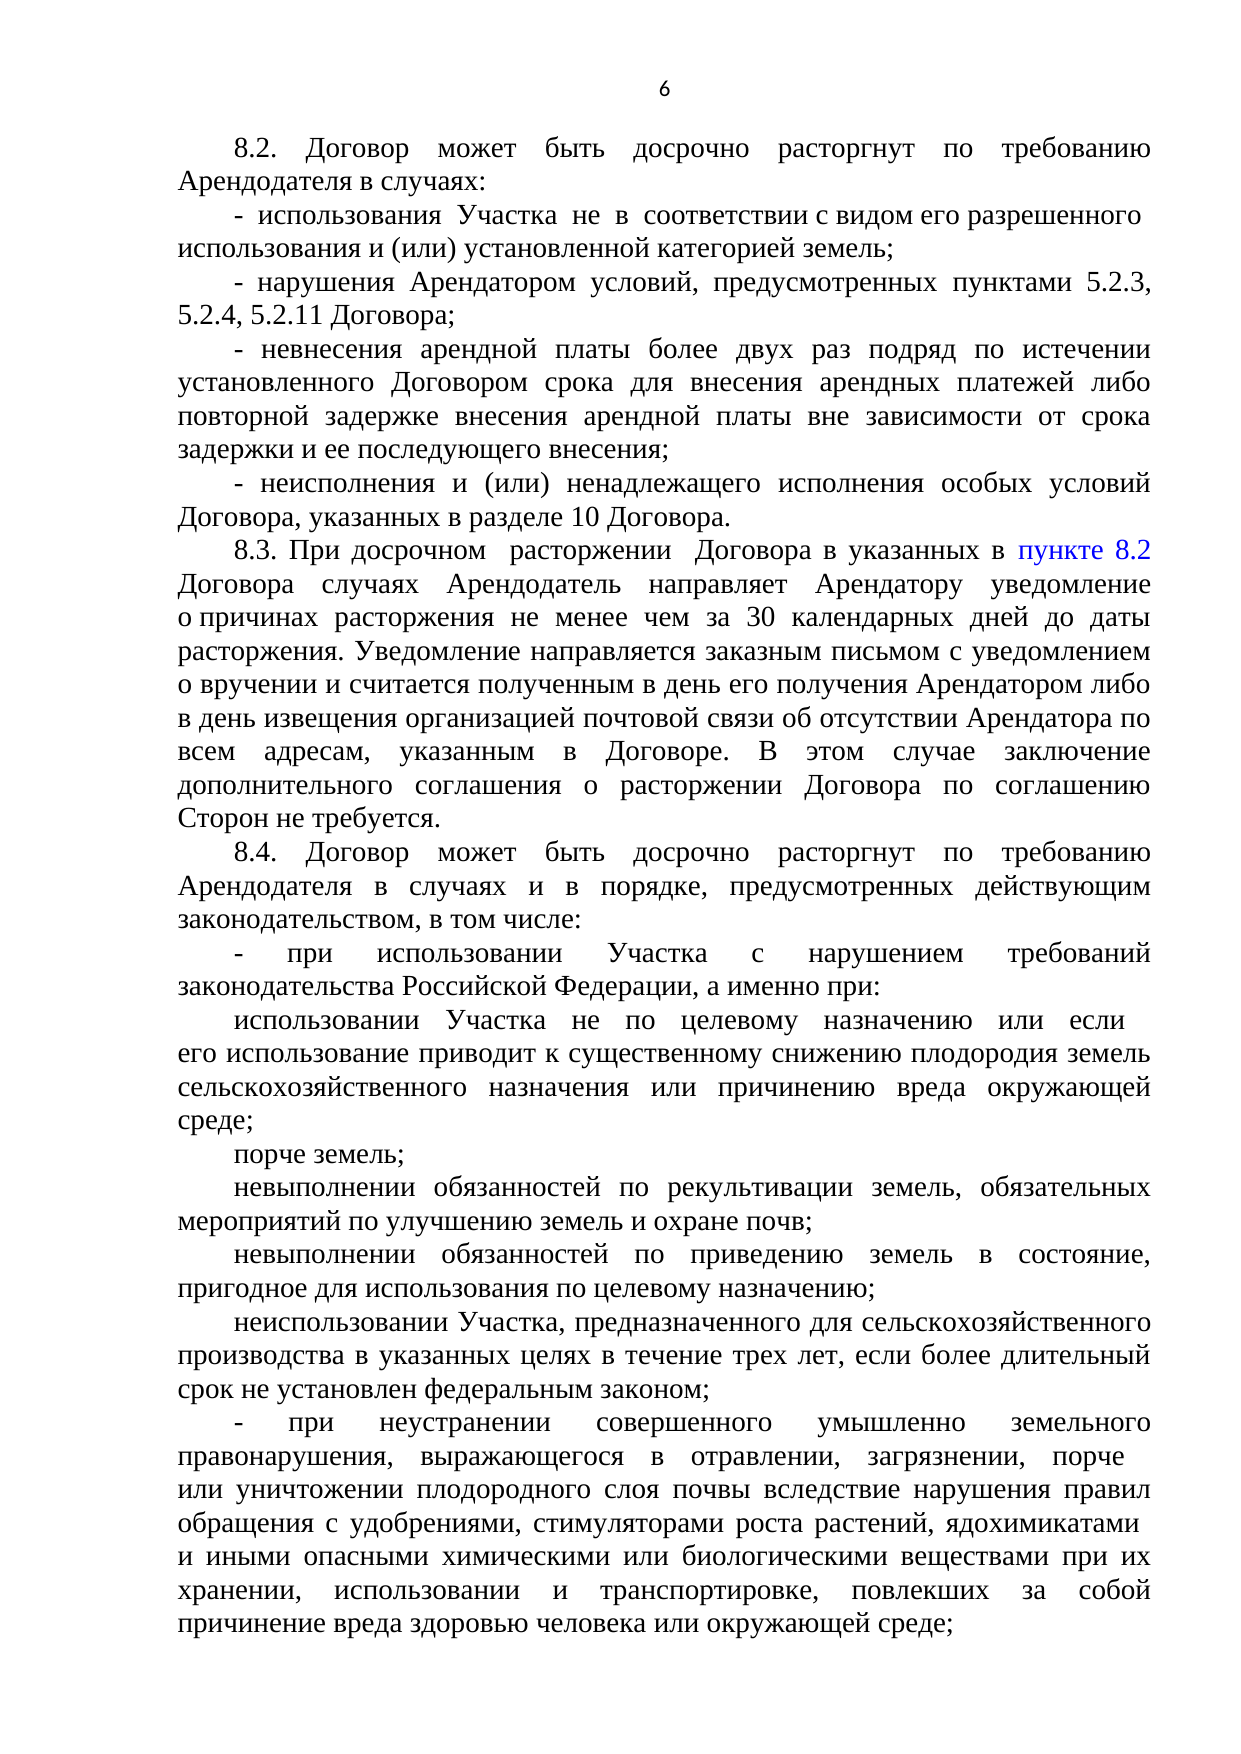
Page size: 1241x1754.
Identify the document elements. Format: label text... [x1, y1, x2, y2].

text - использования Участка не в соответствии с видом его разрешенного [177, 197, 1152, 230]
text 8.3. При досрочном расторжении Договора в указанных в пункте 8.2 Договора случаях Арендодатель направляет Арендатору уведомление о причинах расторжения не менее чем за 30 календарных дней до даты расторжения. Уведомление направляется заказным письмом с уведомлением о вручении и считается полученным в день его получения Арендатором либо в день извещения организацией почтовой связи об отсутствии Арендатора по всем адресам, указанным в Договоре. В этом случае заключение дополнительного соглашения о расторжении Договора по соглашению Сторон не требуется. [177, 532, 1152, 834]
text использовании Участка не по целевому назначению или если его использование приводит к существенному снижению плодородия земель сельскохозяйственного назначения или причинению вреда окружающей среде; [177, 1002, 1152, 1136]
text 8.4. Договор может быть досрочно расторгнут по требованию Арендодателя в случаях и в порядке, предусмотренных действующим законодательством, в том числе: [177, 834, 1152, 935]
text - при неустранении совершенного умышленно земельного правонарушения, выражающегося в отравлении, загрязнении, порче или уничтожении плодородного слоя почвы вследствие нарушения правил обращения с удобрениями, стимуляторами роста растений, ядохимикатами и иными опасными химическими или биологическими веществами при их хранении, использовании и транспортировке, повлекших за собой причинение вреда здоровью человека или окружающей среде; [177, 1404, 1152, 1639]
text - неисполнения и (или) ненадлежащего исполнения особых условий Договора, указанных в разделе 10 Договора. [177, 465, 1152, 532]
text - нарушения Арендатором условий, предусмотренных пунктами 5.2.3, 5.2.4, 5.2.11 Договора; [177, 264, 1152, 331]
text невыполнении обязанностей по приведению земель в состояние, пригодное для использования по целевому назначению; [177, 1237, 1152, 1304]
text использования и (или) установленной категорией земель; [177, 230, 1152, 264]
text порче земель; [177, 1136, 1152, 1169]
text - при использовании Участка с нарушением требований законодательства Российской Федерации, а именно при: [177, 935, 1152, 1002]
text 8.2. Договор может быть досрочно расторгнут по требованию Арендодателя в случаях: [177, 130, 1152, 197]
text невыполнении обязанностей по рекультивации земель, обязательных мероприятий по улучшению земель и охране почв; [177, 1169, 1152, 1237]
text неиспользовании Участка, предназначенного для сельскохозяйственного производства в указанных целях в течение трех лет, если более длительный срок не установлен федеральным законом; [177, 1304, 1152, 1404]
text - невнесения арендной платы более двух раз подряд по истечении установленного Договором срока для внесения арендных платежей либо повторной задержке внесения арендной платы вне зависимости от срока задержки и ее последующего внесения; [177, 331, 1152, 465]
